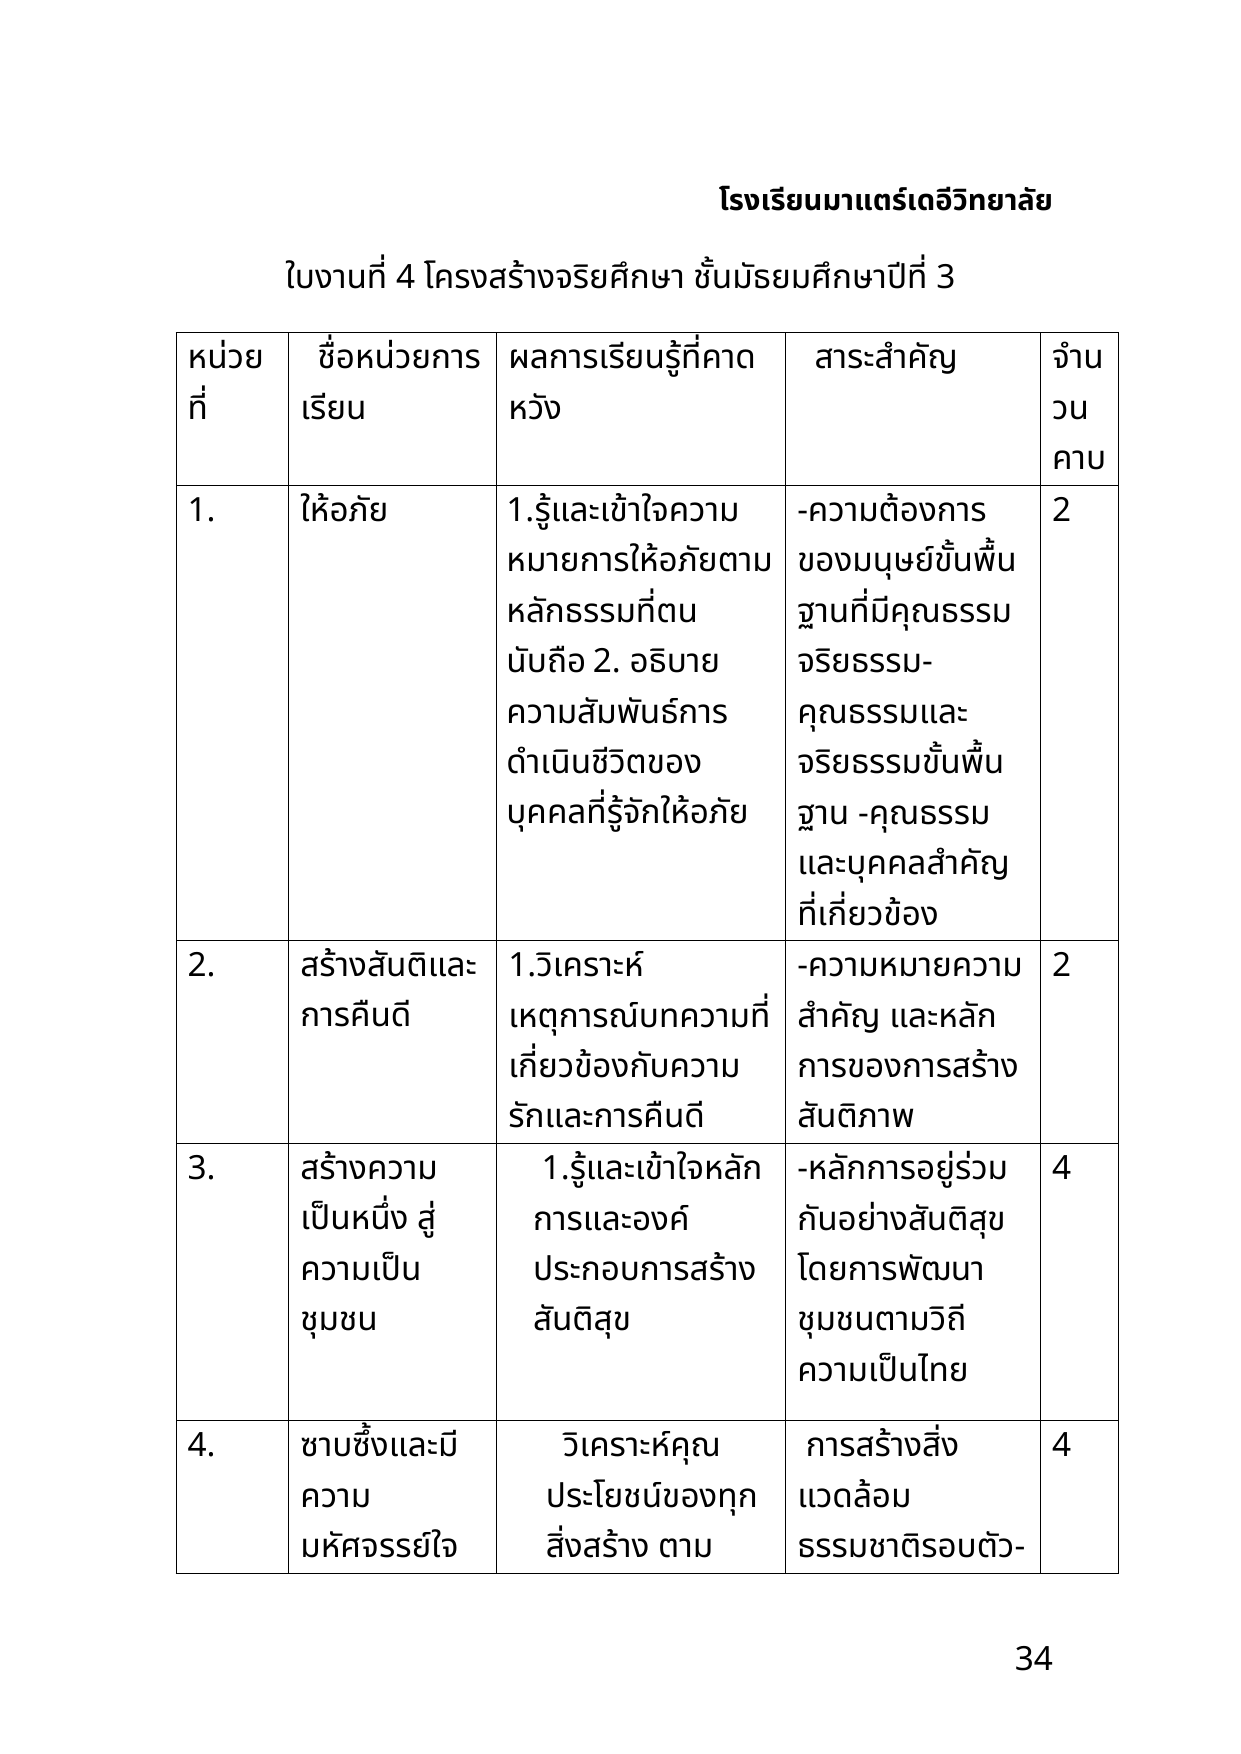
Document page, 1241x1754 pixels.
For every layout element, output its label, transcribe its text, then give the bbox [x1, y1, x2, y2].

table_header ผลการเรียนรู้ที่คาดหวัง [497, 333, 785, 484]
table_cell สร้างสันติและการคืนดี [289, 941, 496, 1143]
table_cell -ความหมายความสำคัญ และหลักการของการสร้างสันติภาพ [786, 941, 1040, 1143]
table_cell 4 [1041, 1144, 1118, 1420]
table_cell 4. [177, 1421, 288, 1573]
table_cell 2. [177, 941, 288, 1143]
table_cell สร้างความเป็นหนึ่ง สู่ความเป็นชุมชน [289, 1144, 496, 1420]
table_header สาระสำคัญ [786, 333, 1040, 484]
table_cell 1.รู้และเข้าใจหลักการและองค์ประกอบการสร้างสันติสุข [497, 1144, 785, 1420]
table_cell 1.รู้และเข้าใจความหมายการให้อภัยตามหลักธรรมที่ตนนับถือ2. อธิบายความสัมพันธ์การดำเนินชีวิตของบุคคลที่รู้จักให้อภัย [497, 486, 785, 940]
table_cell 3. [177, 1144, 288, 1420]
table_cell ให้อภัย [289, 486, 496, 940]
text โรงเรียนมาแตร์เดอีวิทยาลัย [187, 179, 1053, 223]
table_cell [497, 1421, 785, 1573]
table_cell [786, 1421, 1040, 1573]
table_header จำนวนคาบ [1041, 333, 1118, 484]
table_cell 1. [177, 486, 288, 940]
table_header ชื่อหน่วยการเรียน [289, 333, 496, 484]
table_cell -ความต้องการของมนุษย์ขั้นพื้นฐานที่มีคุณธรรมจริยธรรม-คุณธรรมและจริยธรรมขั้นพื้นฐาน -คุณธรรมและบุคคลสำคัญที่เกี่ยวข้อง [786, 486, 1040, 940]
table_cell -หลักการอยู่ร่วมกันอย่างสันติสุข โดยการพัฒนาชุมชนตามวิถีความเป็นไทย [786, 1144, 1040, 1420]
table_cell 1.วิเคราะห์ เหตุการณ์บทความที่เกี่ยวข้องกับความรักและการคืนดี [497, 941, 785, 1143]
table_header หน่วยที่ [177, 333, 288, 484]
table_cell 2 [1041, 941, 1118, 1143]
table_cell 2 [1041, 486, 1118, 940]
text ใบงานที่ 4 โครงสร้างจริยศึกษา ชั้นมัธยมศึกษาปีที่ 3 [187, 252, 1053, 303]
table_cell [289, 1421, 496, 1573]
table_cell 4 [1041, 1421, 1118, 1573]
